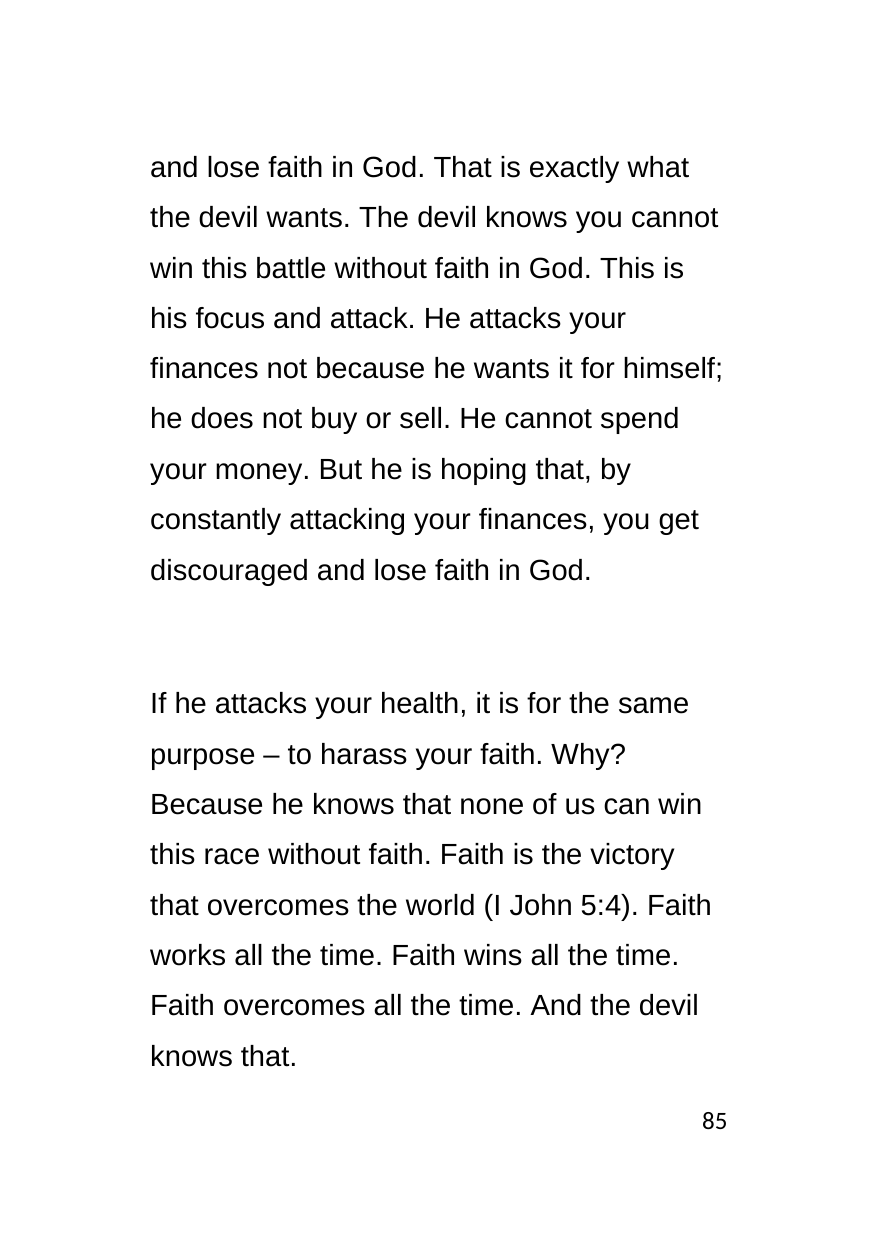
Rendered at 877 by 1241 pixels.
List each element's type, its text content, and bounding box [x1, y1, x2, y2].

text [150, 150, 727, 586]
text If he attacks your health, it is for the same purpose – to harass your faith. Why? Because he knows that none of us can win this race without faith. Faith is the victory that overcomes the world (I John 5:4). Faith works all the time. Faith wins all the time. Faith overcomes all the time. And the devil knows that. [150, 686, 727, 1072]
